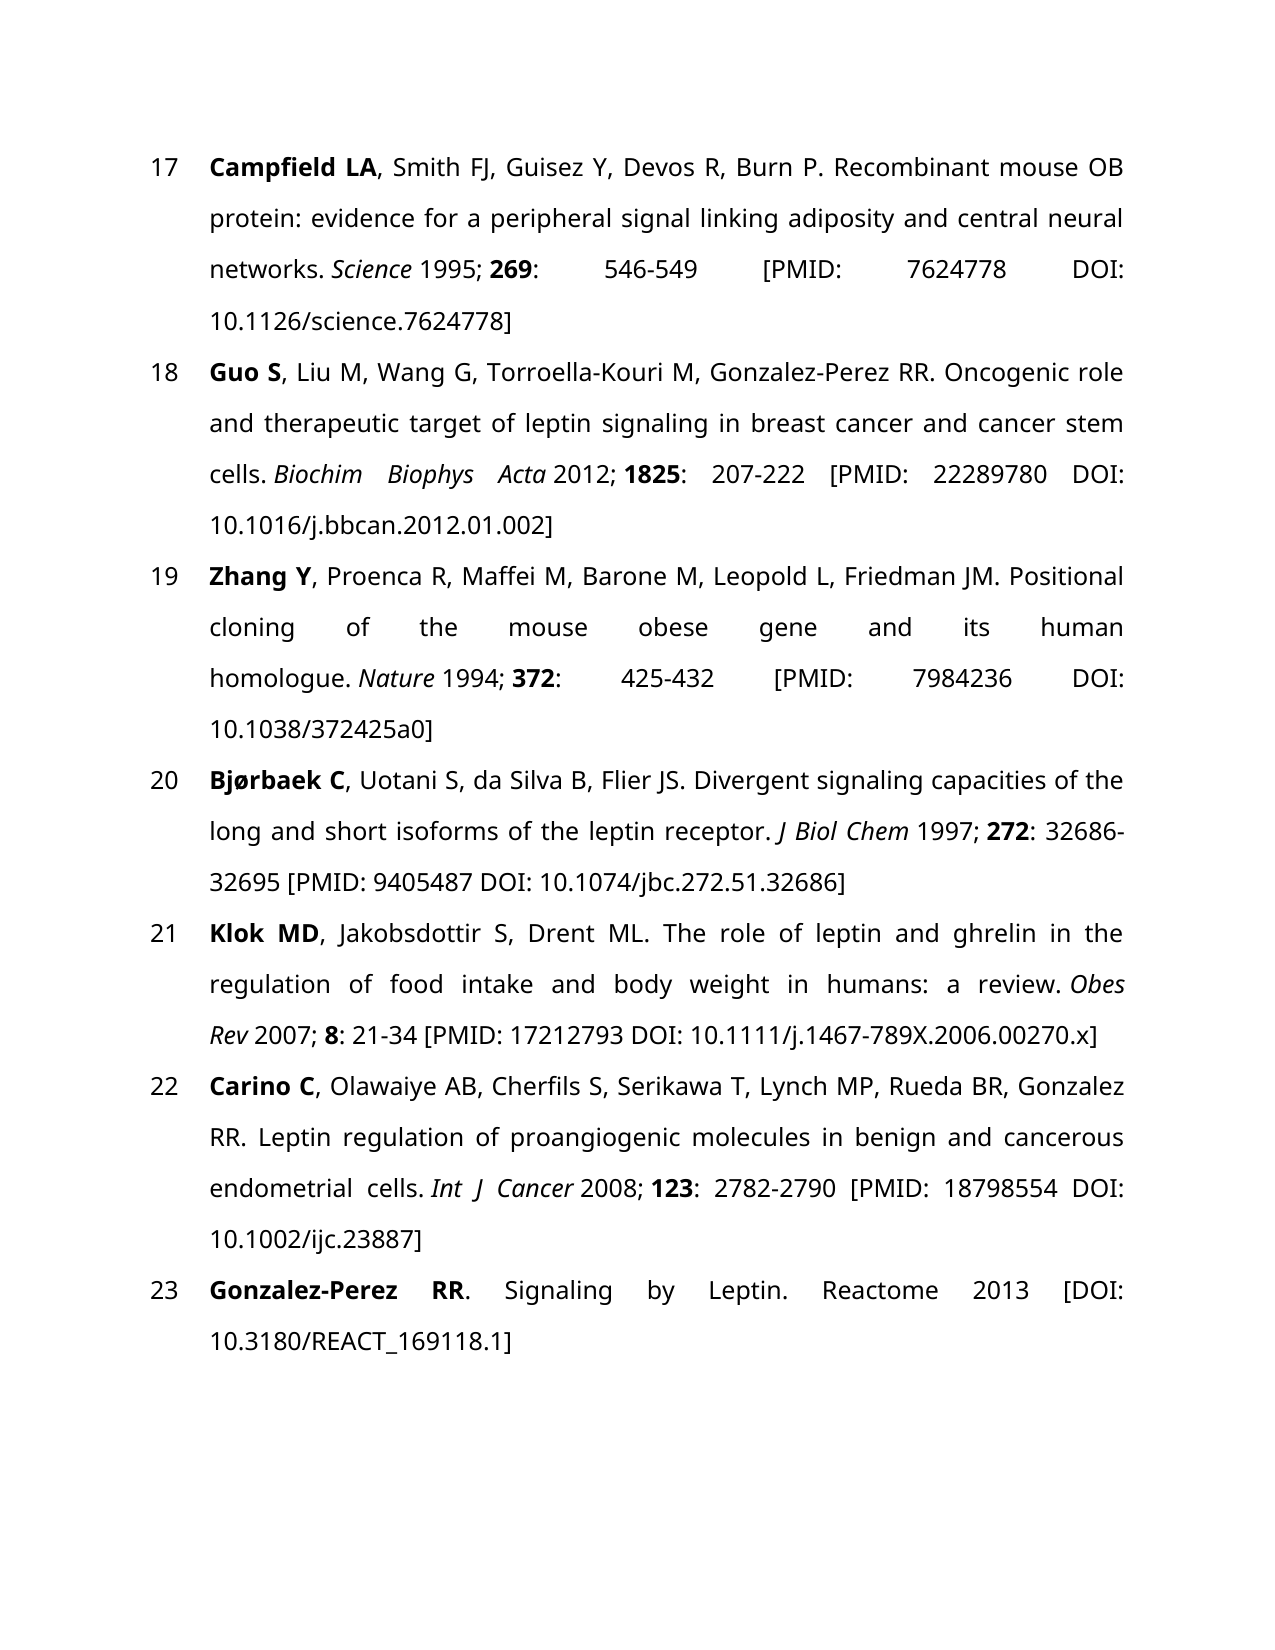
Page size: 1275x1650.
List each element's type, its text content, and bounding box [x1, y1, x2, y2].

list Klok MD, Jakobsdottir S, Drent ML. The role of leptin and ghrelin in the regulation of food intake and body weight in humans: a review. Obes Rev 2007; 8: 21-34 [PMID: 17212793 DOI: 10.1111/j.1467-789X.2006.00270.x] [150, 916, 1125, 1052]
list Campfield LA, Smith FJ, Guisez Y, Devos R, Burn P. Recombinant mouse OB protein: evidence for a peripheral signal linking adiposity and central neural networks. Science 1995; 269: 546-549 [PMID: 7624778 DOI: 10.1126/science.7624778] [150, 150, 1125, 337]
list Bjørbaek C, Uotani S, da Silva B, Flier JS. Divergent signaling capacities of the long and short isoforms of the leptin receptor. J Biol Chem 1997; 272: 32686-32695 [PMID: 9405487 DOI: 10.1074/jbc.272.51.32686] [150, 762, 1125, 899]
list Carino C, Olawaiye AB, Cherfils S, Serikawa T, Lynch MP, Rueda BR, Gonzalez RR. Leptin regulation of proangiogenic molecules in benign and cancerous endometrial cells. Int J Cancer 2008; 123: 2782-2790 [PMID: 18798554 DOI: 10.1002/ijc.23887] [150, 1069, 1125, 1256]
list Guo S, Liu M, Wang G, Torroella-Kouri M, Gonzalez-Perez RR. Oncogenic role and therapeutic target of leptin signaling in breast cancer and cancer stem cells. Biochim Biophys Acta 2012; 1825: 207-222 [PMID: 22289780 DOI: 10.1016/j.bbcan.2012.01.002] [150, 354, 1125, 541]
list Zhang Y, Proenca R, Maffei M, Barone M, Leopold L, Friedman JM. Positional cloning of the mouse obese gene and its human homologue. Nature 1994; 372: 425-432 [PMID: 7984236 DOI: 10.1038/372425a0] [150, 558, 1125, 746]
list Gonzalez-Perez RR. Signaling by Leptin. Reactome 2013 [DOI: 10.3180/REACT_169118.1] [150, 1273, 1125, 1358]
